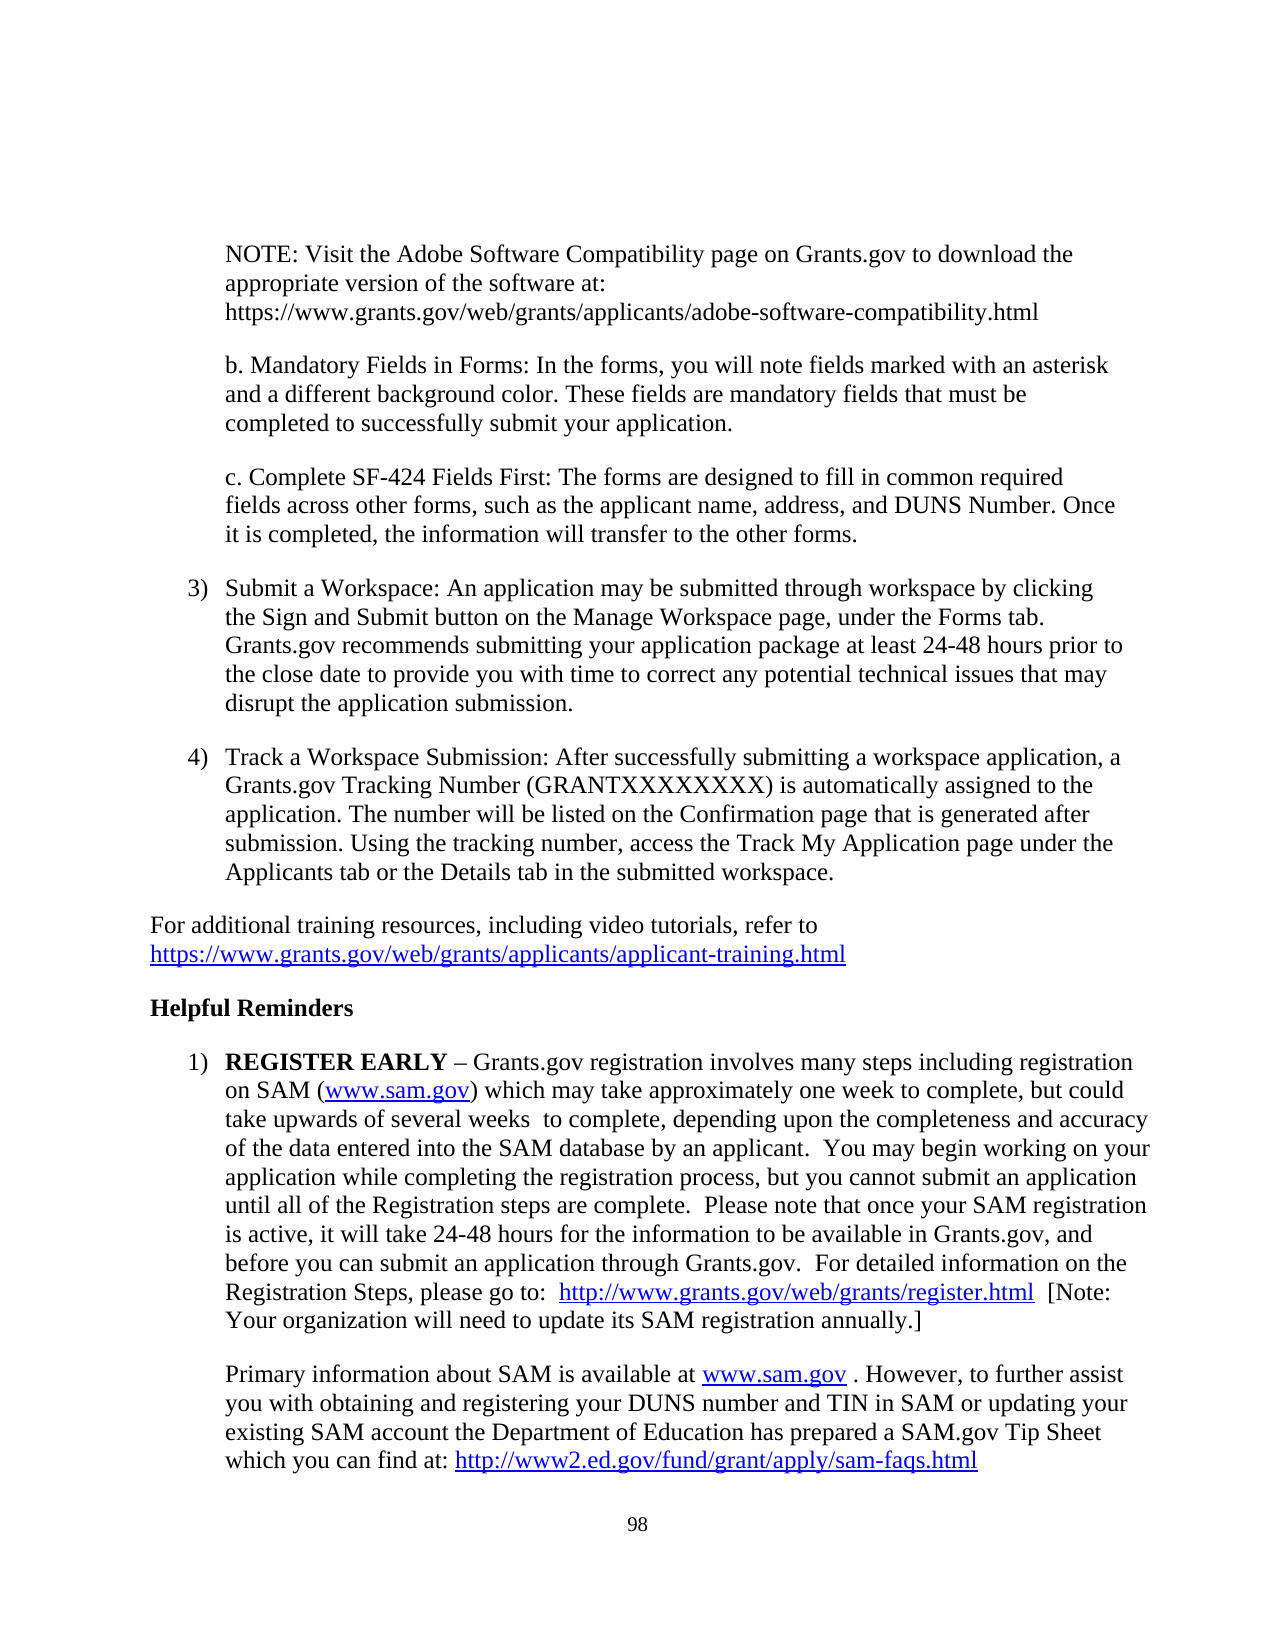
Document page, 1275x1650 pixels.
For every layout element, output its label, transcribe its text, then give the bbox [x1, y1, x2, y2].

text Helpful Reminders [150, 993, 1125, 1022]
list REGISTER EARLY – Grants.gov registration involves many steps including registration on SAM (www.sam.gov) which may take approximately one week to complete, but could take upwards of several weeks to complete, depending upon the completeness and accuracy of the data entered into the SAM database by an applicant. You may begin working on your application while completing the registration process, but you cannot submit an application until all of the Registration steps are complete. Please note that once your SAM registration is active, it will take 24-48 hours for the information to be available in Grants.gov, and before you can submit an application through Grants.gov. For detailed information on the Registration Steps, please go to: http://www.grants.gov/web/grants/register.html [Note: Your organization will need to update its SAM registration annually.] [187, 1047, 1162, 1334]
text c. Complete SF-424 Fields First: The forms are designed to fill in common required fields across other forms, such as the applicant name, address, and DUNS Number. Once it is completed, the information will transfer to the other forms. [225, 462, 1125, 548]
text NOTE: Visit the Adobe Software Compatibility page on Grants.gov to download the appropriate version of the software at: https://www.grants.gov/web/grants/applicants/adobe-software-compatibility.html [225, 239, 1125, 325]
text b. Mandatory Fields in Forms: In the forms, you will note fields marked with an asterisk and a different background color. These fields are mandatory fields that must be completed to successfully submit your application. [225, 350, 1125, 437]
list Submit a Workspace: An application may be submitted through workspace by clicking the Sign and Submit button on the Manage Workspace page, under the Forms tab. Grants.gov recommends submitting your application package at least 24-48 hours prior to the close date to provide you with time to correct any potential technical issues that may disrupt the application submission. [187, 573, 1125, 717]
list Track a Workspace Submission: After successfully submitting a workspace application, a Grants.gov Tracking Number (GRANTXXXXXXXX) is automatically assigned to the application. The number will be listed on the Confirmation page that is generated after submission. Using the tracking number, access the Track My Application page under the Applicants tab or the Details tab in the submitted workspace. [187, 742, 1125, 885]
text Primary information about SAM is available at www.sam.gov . However, to further assist you with obtaining and registering your DUNS number and TIN in SAM or updating your existing SAM account the Department of Education has prepared a SAM.gov Tip Sheet which you can find at: http://www2.ed.gov/fund/grant/apply/sam-faqs.html [225, 1359, 1162, 1474]
text For additional training resources, including video tutorials, refer to https://www.grants.gov/web/grants/applicants/applicant-training.html [150, 910, 1125, 968]
